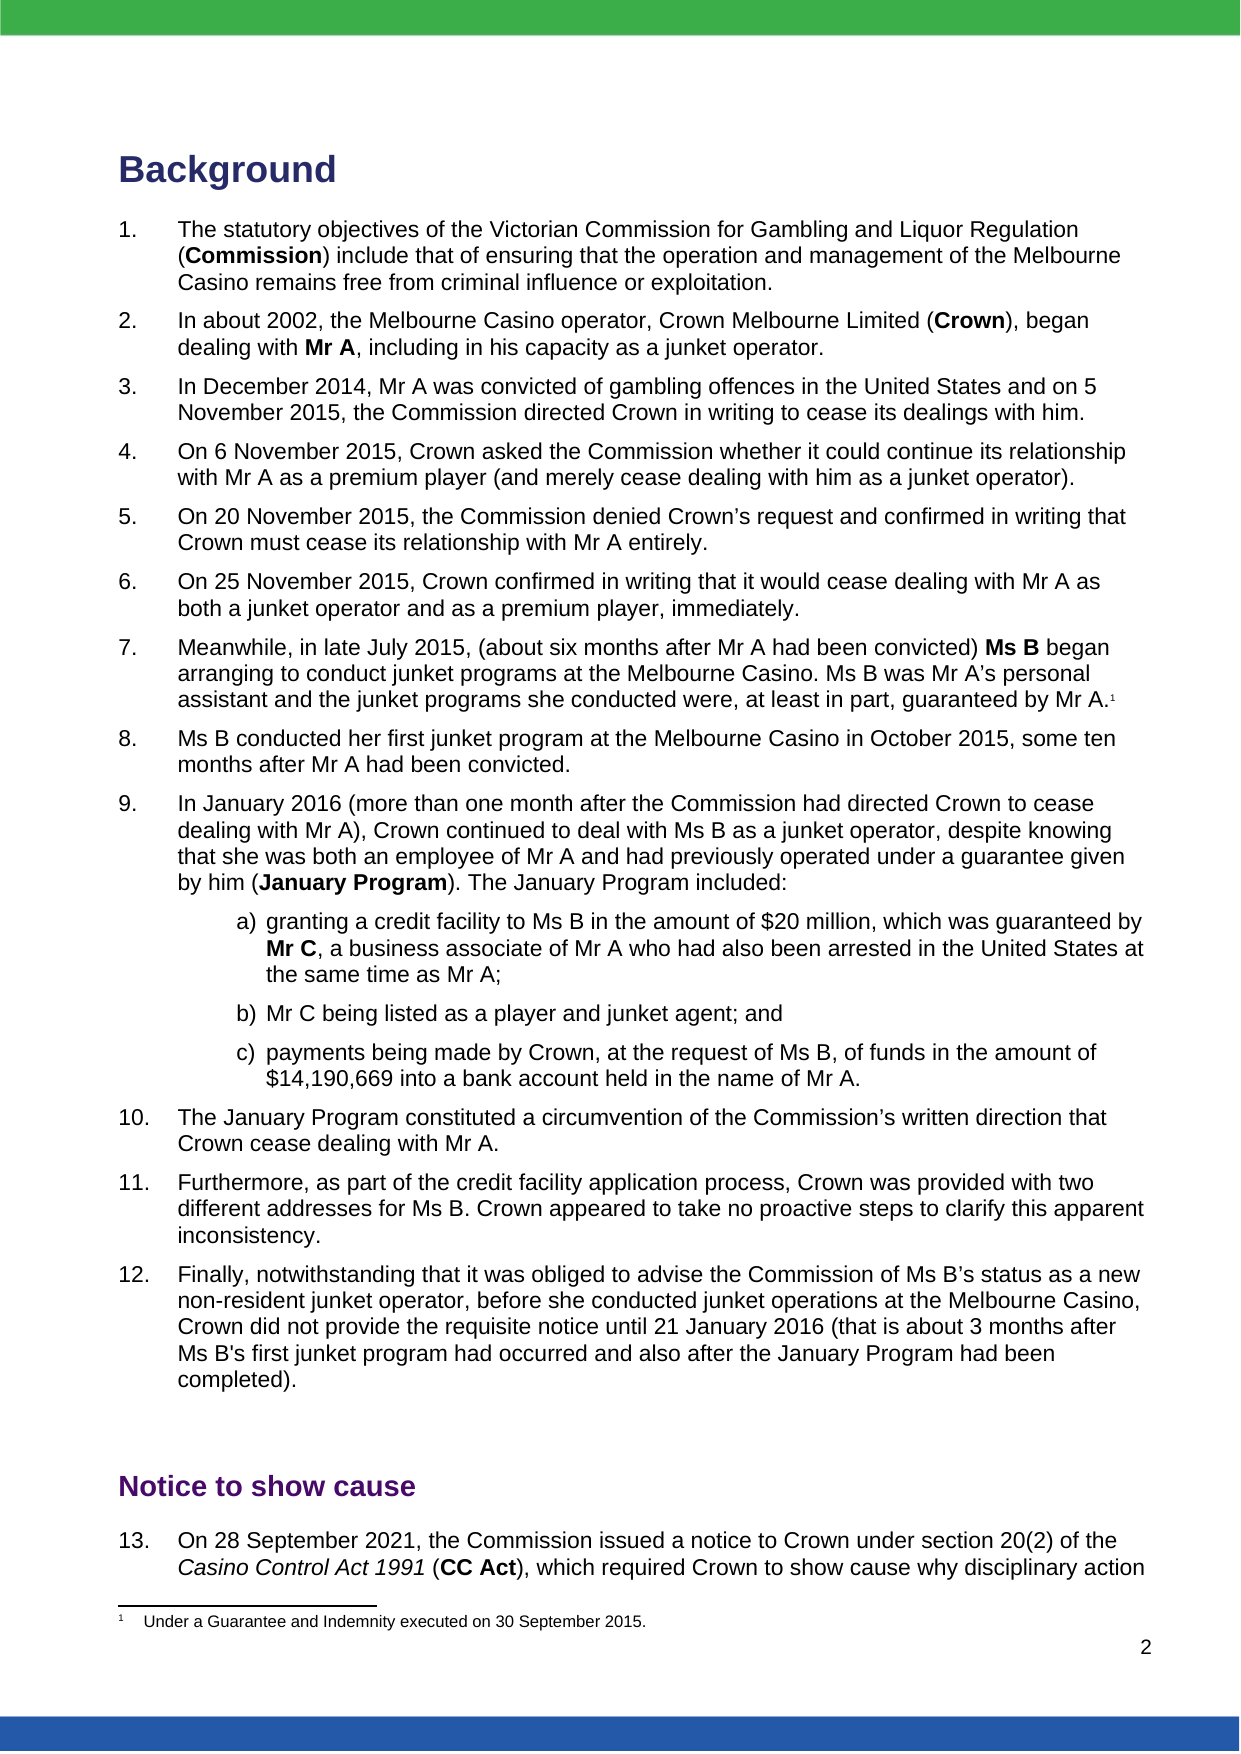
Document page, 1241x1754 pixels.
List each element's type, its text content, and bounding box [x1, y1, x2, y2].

list On 6 November 2015, Crown asked the Commission whether it could continue its relationship with Mr A as a premium player (and merely cease dealing with him as a junket operator). [118, 438, 1152, 491]
subtitle Notice to show cause [118, 1469, 1152, 1502]
list In about 2002, the Melbourne Casino operator, Crown Melbourne Limited (Crown), began dealing with Mr A, including in his capacity as a junket operator. [118, 307, 1152, 360]
list Meanwhile, in late July 2015, (about six months after Mr A had been convicted) Ms B began arranging to conduct junket programs at the Melbourne Casino. Ms B was Mr A’s personal assistant and the junket programs she conducted were, at least in part, guaranteed by Mr A. [118, 633, 1152, 712]
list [118, 1527, 1152, 1580]
list On 25 November 2015, Crown confirmed in writing that it would cease dealing with Mr A as both a junket operator and as a premium player, immediately. [118, 568, 1152, 621]
list The statutory objectives of the Victorian Commission for Gambling and Liquor Regulation (Commission) include that of ensuring that the operation and management of the Melbourne Casino remains free from criminal influence or exploitation. [118, 216, 1152, 295]
list In December 2014, Mr A was convicted of gambling offences in the United States and on 5 November 2015, the Commission directed Crown in writing to cease its dealings with him. [118, 373, 1152, 425]
list granting a credit facility to Ms B in the amount of $20 million, which was guaranteed by Mr C, a business associate of Mr A who had also been arrested in the United States at the same time as Mr A; [236, 908, 1152, 987]
picture [0, 0, 1241, 38]
list In January 2016 (more than one month after the Commission had directed Crown to cease dealing with Mr A), Crown continued to deal with Ms B as a junket operator, despite knowing that she was both an employee of Mr A and had previously operated under a guarantee given by him (January Program). The January Program included: [118, 790, 1152, 896]
list Finally, notwithstanding that it was obliged to advise the Commission of Ms B’s status as a new non-resident junket operator, before she conducted junket operations at the Melbourne Casino, Crown did not provide the requisite notice until 21 January 2016 (that is about 3 months after Ms B's first junket program had occurred and also after the January Program had been completed). [118, 1261, 1152, 1392]
picture [0, 1713, 1240, 1751]
list The January Program constituted a circumvention of the Commission’s written direction that Crown cease dealing with Mr A. [118, 1104, 1152, 1156]
list Mr C being listed as a player and junket agent; and [236, 1000, 1152, 1026]
list On 20 November 2015, the Commission denied Crown’s request and confirmed in writing that Crown must cease its relationship with Mr A entirely. [118, 503, 1152, 556]
list Furthermore, as part of the credit facility application process, Crown was provided with two different addresses for Ms B. Crown appeared to take no proactive steps to clarify this apparent inconsistency. [118, 1169, 1152, 1248]
list payments being made by Crown, at the request of Ms B, of funds in the amount of $14,190,669 into a bank account held in the name of Mr A. [236, 1038, 1152, 1091]
subtitle Background [118, 148, 1152, 191]
list Ms B conducted her first junket program at the Melbourne Casino in October 2015, some ten months after Mr A had been convicted. [118, 725, 1152, 778]
